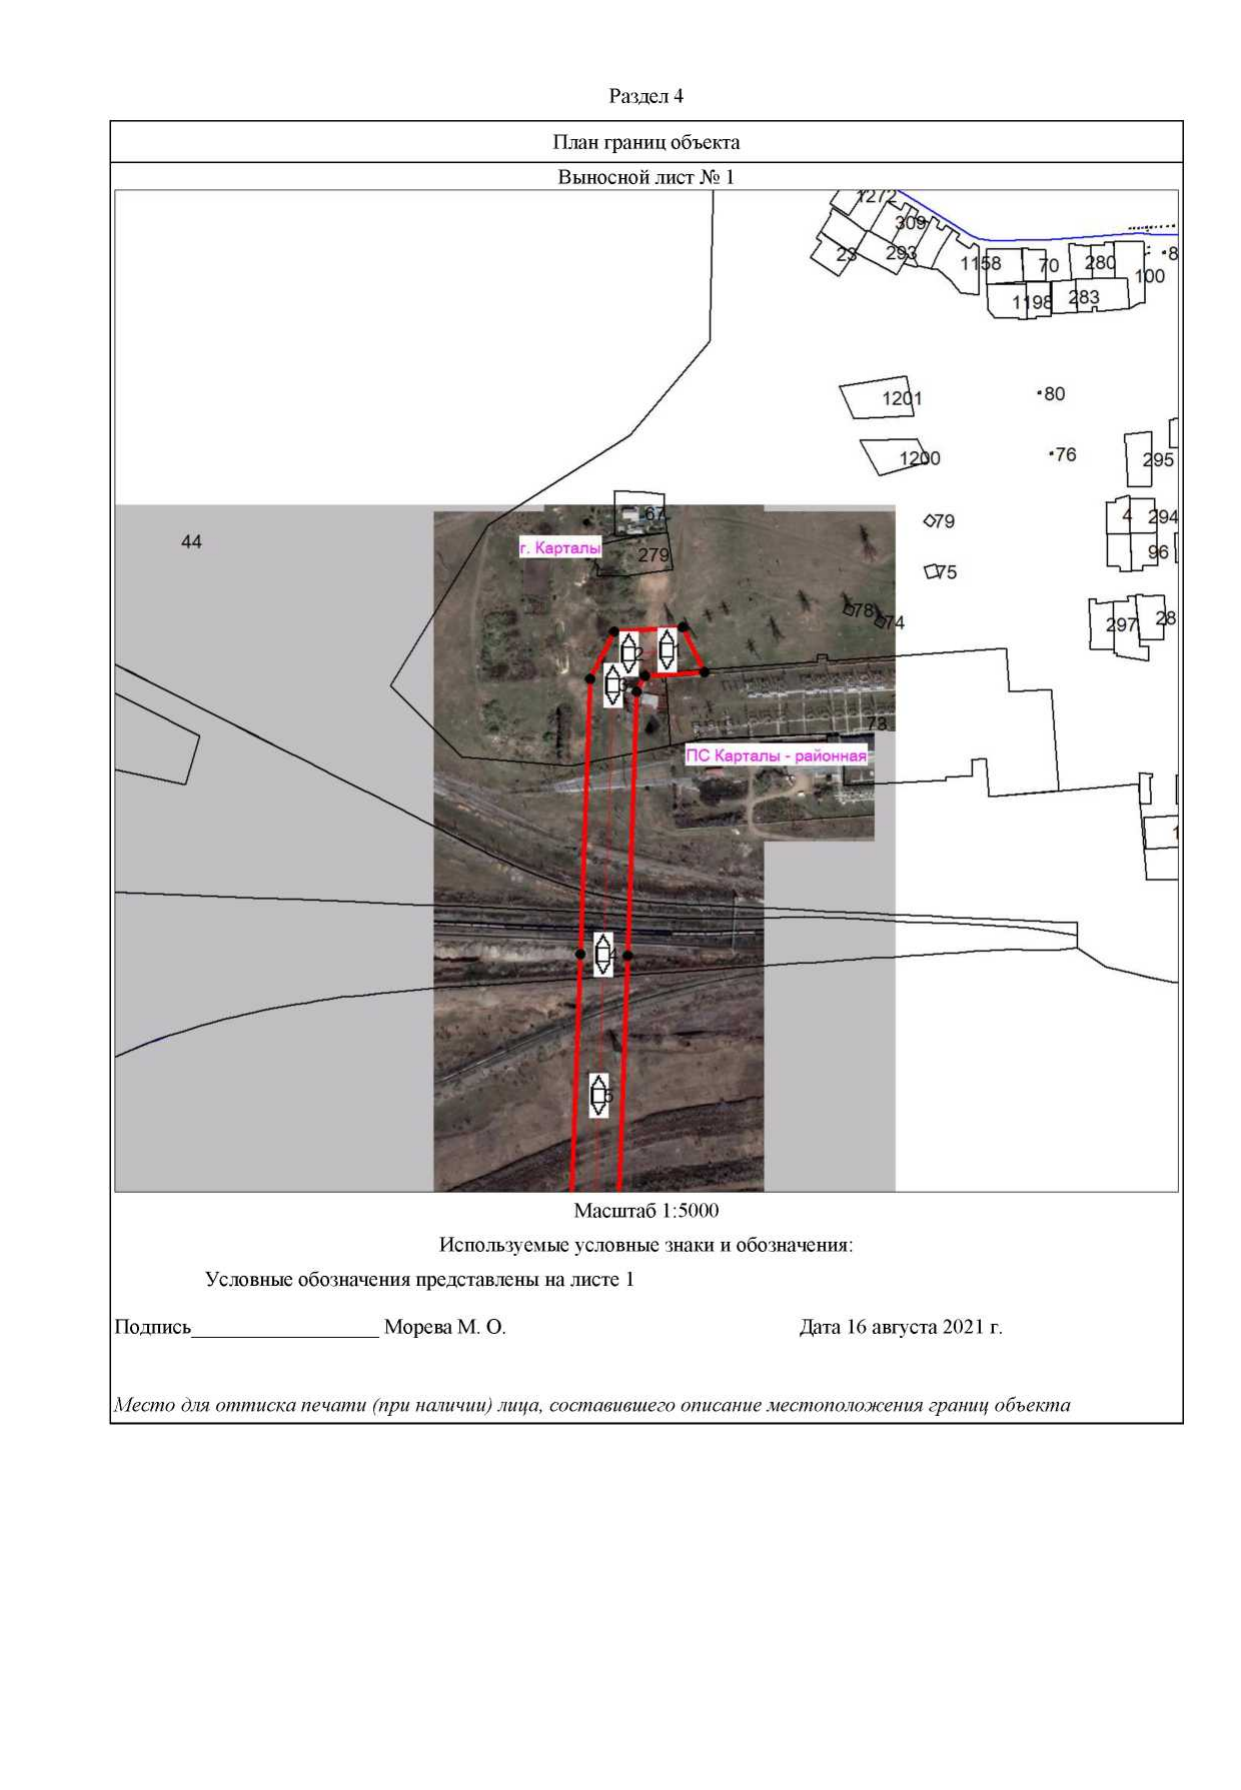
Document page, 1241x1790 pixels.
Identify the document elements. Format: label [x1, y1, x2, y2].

picture [60, 26, 1225, 1539]
